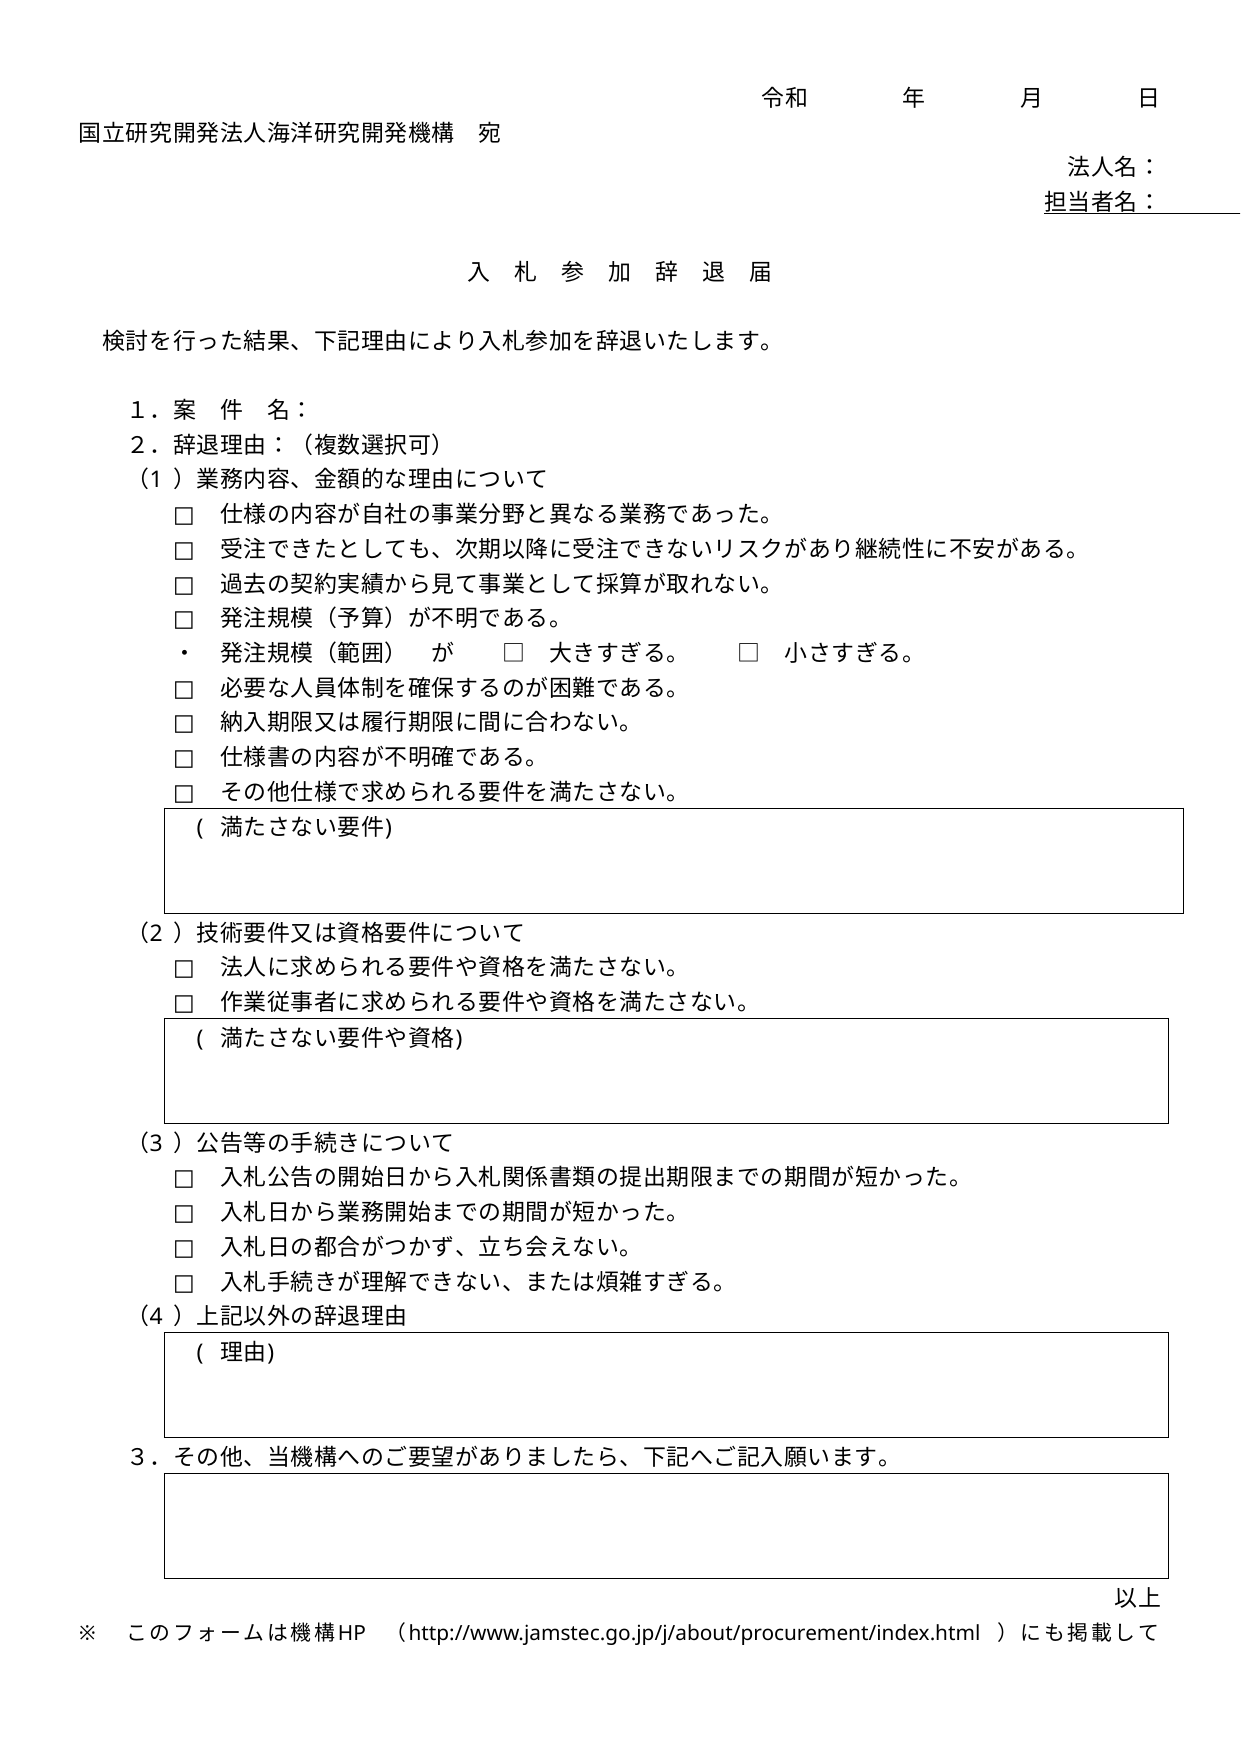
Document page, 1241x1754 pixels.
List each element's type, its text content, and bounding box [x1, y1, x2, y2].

list その他仕様で求められる要件を満たさない。 [152, 773, 1092, 808]
list 法人に求められる要件や資格を満たさない。 [152, 948, 1092, 983]
text １．案 件 名： [102, 391, 1092, 426]
text ３．その他、当機構へのご要望がありましたら、下記へご記入願います。 [102, 1438, 1092, 1473]
list 納入期限又は履行期限に間に合わない。 [152, 703, 1092, 738]
list 仕様の内容が自社の事業分野と異なる業務であった。 [152, 495, 1092, 530]
table_header (満たさない要件や資格) [165, 1019, 1168, 1123]
list 入札日から業務開始までの期間が短かった。 [152, 1193, 1092, 1228]
list 入札手続きが理解できない、または煩雑すぎる。 [152, 1263, 1092, 1297]
text 担当者名： [79, 183, 1162, 218]
list 必要な人員体制を確保するのが困難である。 [152, 669, 1092, 703]
list 過去の契約実績から見て事業として採算が取れない。 [152, 565, 1092, 599]
text 以上 [79, 1579, 1162, 1614]
text ２．辞退理由：（複数選択可） [102, 426, 1092, 461]
list 発注規模（予算）が不明である。 [152, 599, 1092, 634]
table_header [165, 1474, 1168, 1578]
list 発注規模（範囲） が □ 大きすぎる。 □ 小さすぎる。 [159, 634, 1092, 669]
text （2）技術要件又は資格要件について [108, 914, 1092, 948]
list 作業従事者に求められる要件や資格を満たさない。 [152, 983, 1092, 1018]
text （1）業務内容、金額的な理由について [108, 461, 1092, 495]
list 受注できたとしても、次期以降に受注できないリスクがあり継続性に不安がある。 [152, 530, 1092, 565]
text 法人名： [79, 148, 1162, 183]
list 入札公告の開始日から入札関係書類の提出期限までの期間が短かった。 [152, 1159, 1092, 1193]
text （4）上記以外の辞退理由 [108, 1297, 1075, 1332]
text 令和 年 月 日 [79, 79, 1162, 114]
table_header (理由) [165, 1333, 1168, 1437]
list 仕様書の内容が不明確である。 [152, 738, 1092, 773]
text 入 札 参 加 辞 退 届 [79, 253, 1162, 287]
text （3）公告等の手続きについて [108, 1124, 1092, 1159]
list 入札日の都合がつかず、立ち会えない。 [152, 1228, 1092, 1263]
text 検討を行った結果、下記理由により入札参加を辞退いたします。 [79, 322, 1162, 357]
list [79, 1614, 1162, 1648]
text 国立研究開発法人海洋研究開発機構 宛 [79, 114, 1162, 148]
table_header (満たさない要件) [165, 809, 1183, 913]
